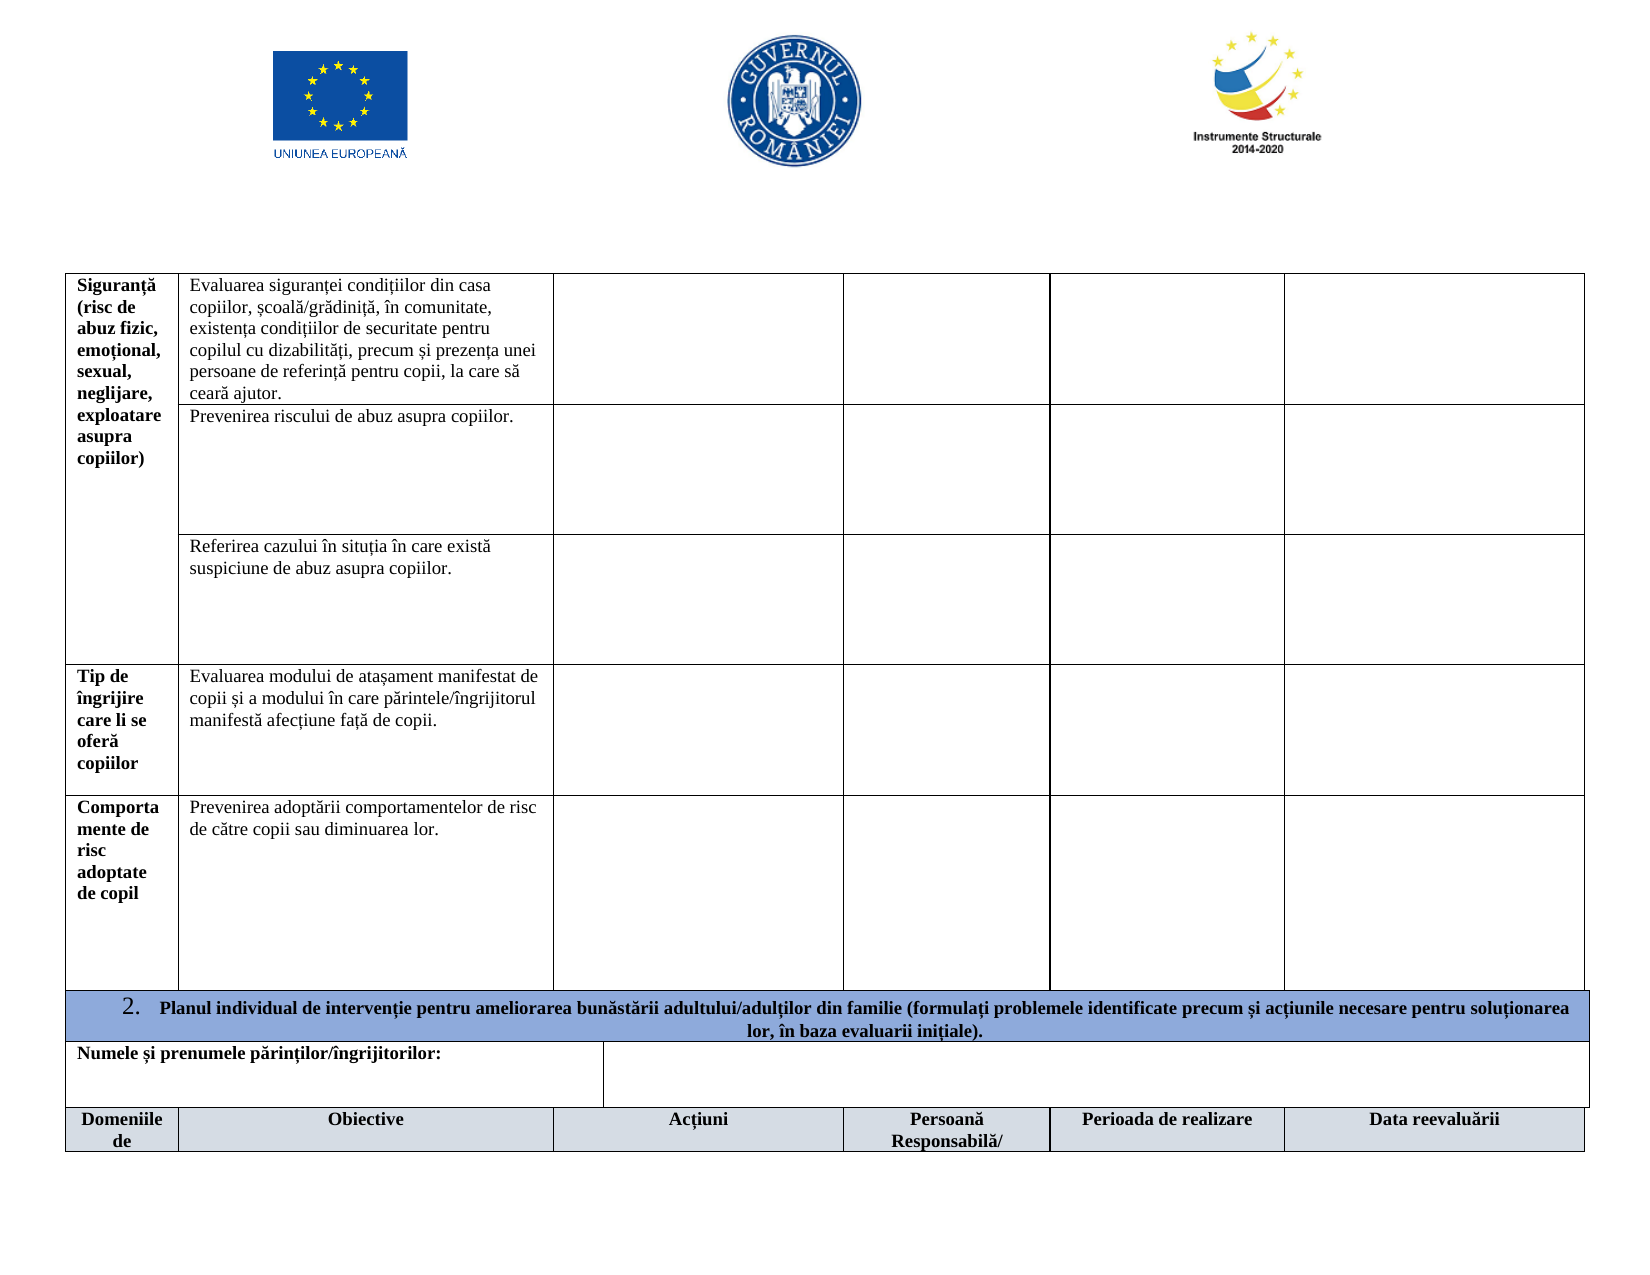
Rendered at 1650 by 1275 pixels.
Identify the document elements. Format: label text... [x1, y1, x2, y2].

table_cell Perioada de realizare [1051, 1108, 1284, 1151]
table_cell [1285, 535, 1584, 664]
table_cell [554, 274, 843, 403]
table_cell Planul individual de intervenție pentru ameliorarea bunăstării adultului/adulților din familie (formulați problemele identificate precum și acțiunile necesare pentru soluționarea lor, în baza evaluarii inițiale). [66, 991, 1589, 1041]
table_cell [1285, 796, 1584, 990]
table_cell Acțiuni [554, 1108, 843, 1151]
table_cell [844, 665, 1049, 795]
table_cell [554, 535, 843, 664]
table_cell [844, 796, 1049, 990]
table_cell [844, 535, 1049, 664]
table_cell Prevenirea adoptării comportamentelor de risc de către copii sau diminuarea lor. [179, 796, 553, 990]
table_cell [1285, 274, 1584, 403]
table_cell [1051, 535, 1284, 664]
table_cell [1051, 665, 1284, 795]
table_cell Siguranță (risc de abuz fizic, emoțional, sexual, neglijare, exploatare asupra copiilor) [66, 274, 178, 664]
table_cell [1051, 274, 1284, 403]
table_cell [604, 1042, 1589, 1107]
table_cell [844, 405, 1049, 534]
table_cell Prevenirea riscului de abuz asupra copiilor. [179, 405, 553, 534]
table_cell Domeniile de prevenție, acțiune, intervenție. [66, 1108, 178, 1151]
table_cell Evaluarea modului de atașament manifestat de copii și a modului în care părintele/îngrijitorul manifestă afecțiune față de copii. [179, 665, 553, 795]
table_cell Evaluarea siguranței condițiilor din casa copiilor, școală/grădiniță, în comunitate, existența condițiilor de securitate pentru copilul cu dizabilități, precum și prezența unei persoane de referință pentru copii, la care să ceară ajutor. [179, 274, 553, 403]
table_cell [844, 274, 1049, 403]
table_cell [554, 665, 843, 795]
table_cell [1285, 665, 1584, 795]
table_cell [554, 405, 843, 534]
table_cell Tip de îngrijire care li se oferă copiilor [66, 665, 178, 795]
table_cell Numele și prenumele părinților/îngrijitorilor: [66, 1042, 603, 1107]
table_cell Data reevaluării [1285, 1108, 1584, 1151]
table_cell Obiective [179, 1108, 553, 1151]
table_cell [1051, 405, 1284, 534]
table_cell [1285, 405, 1584, 534]
table_cell Persoană Responsabilă/ Persoane responsabile [844, 1108, 1049, 1151]
table_cell [1051, 796, 1284, 990]
picture [261, 29, 421, 180]
table_cell [554, 796, 843, 990]
picture [1186, 29, 1337, 163]
table_cell Comportamente de risc adoptate de copil [66, 796, 178, 990]
picture [716, 29, 875, 171]
table_cell Referirea cazului în situția în care există suspiciune de abuz asupra copiilor. [179, 535, 553, 664]
